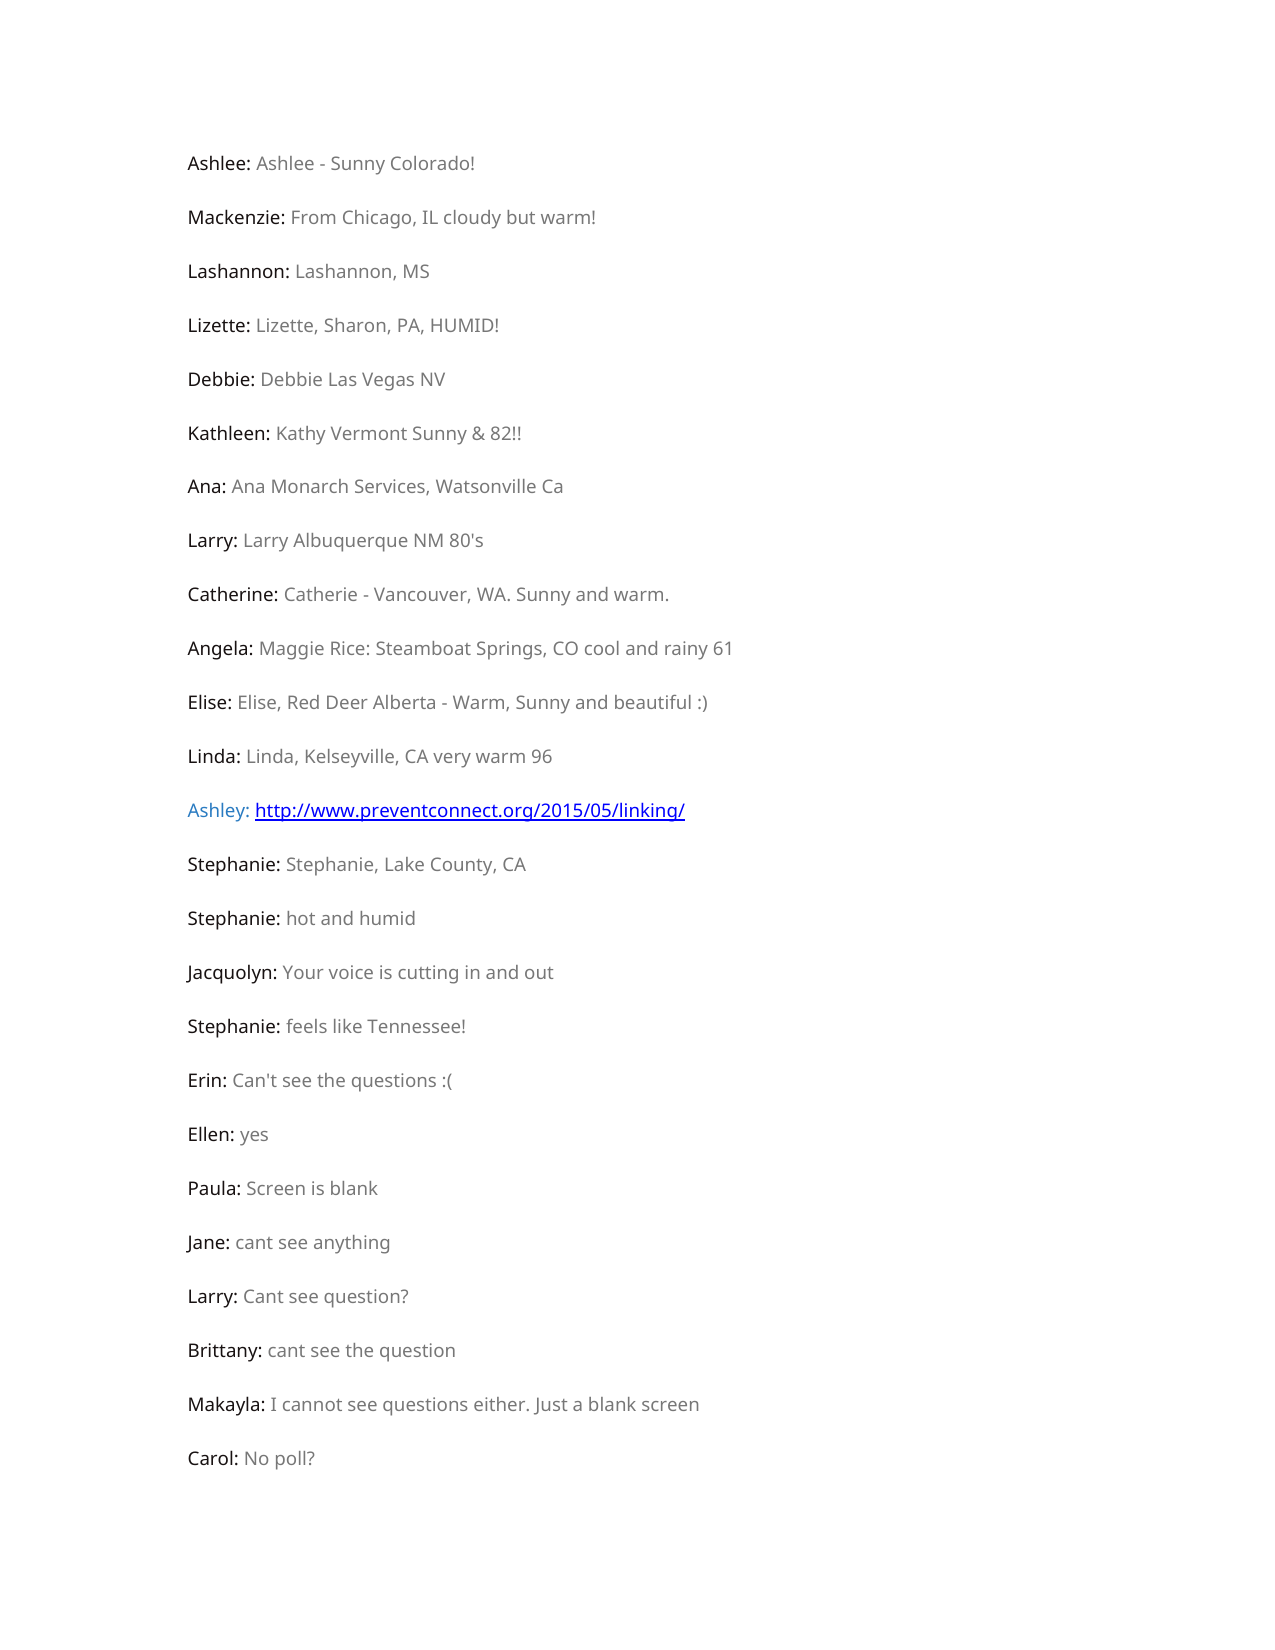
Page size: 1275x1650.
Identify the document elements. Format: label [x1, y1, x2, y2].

text [187, 150, 1087, 1499]
